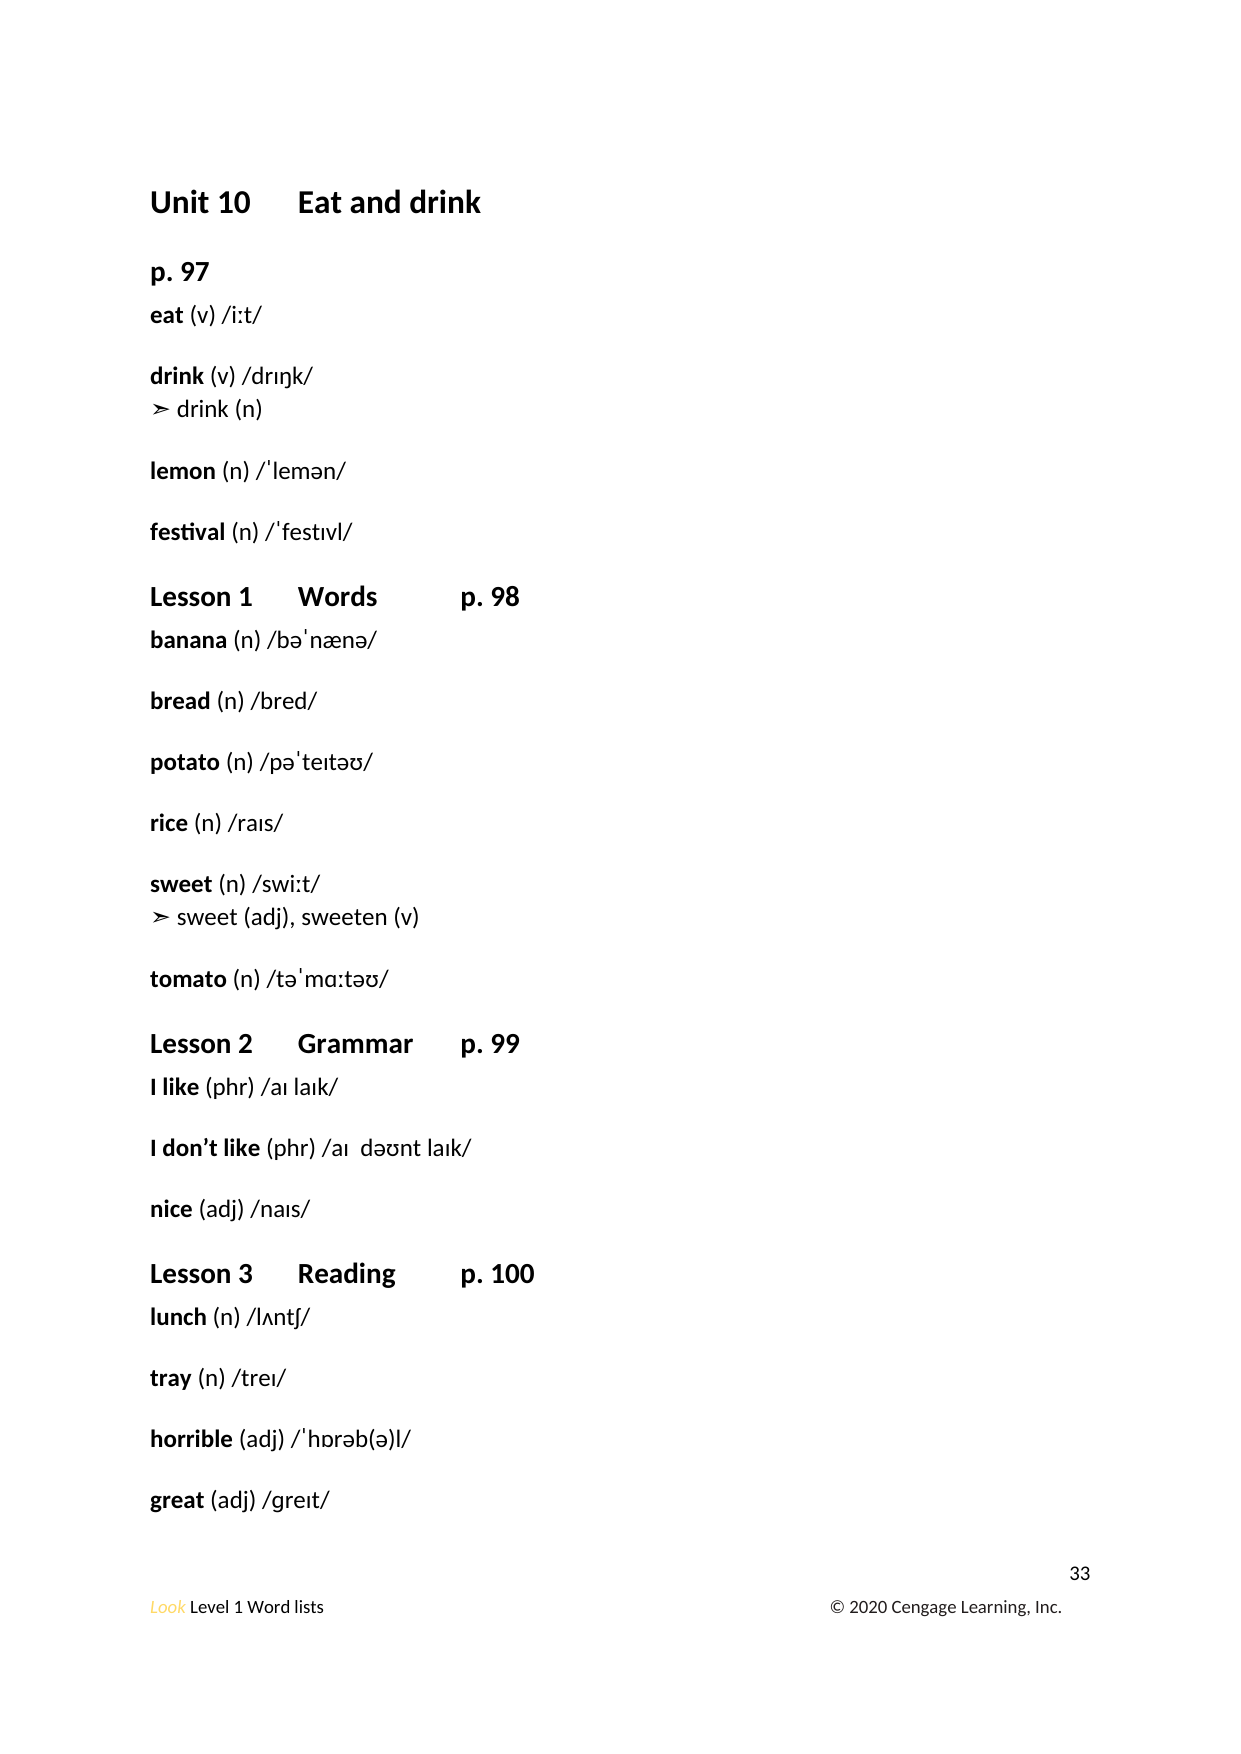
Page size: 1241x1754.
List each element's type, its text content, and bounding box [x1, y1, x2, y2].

text nice (adj) /naɪs/ [150, 1193, 1090, 1224]
text festival (n) /ˈfestɪvl/ [150, 516, 1090, 547]
text ➣ sweet (adj), sweeten (v) [150, 899, 1090, 933]
subtitle Lesson 2 Grammar p. 99 [150, 1025, 1090, 1061]
text horrible (adj) /ˈhɒrəb(ə)l/ [150, 1423, 1090, 1454]
text tray (n) /treɪ/ [150, 1362, 1090, 1393]
text banana (n) /bəˈnænə/ [150, 624, 1090, 655]
subtitle p. 97 [150, 253, 1090, 289]
text I don’t like (phr) /aɪ dəʊnt laɪk/ [150, 1132, 1090, 1163]
subtitle Lesson 1 Words p. 98 [150, 578, 1090, 614]
text potato (n) /pəˈteɪtəʊ/ [150, 746, 1090, 777]
text ➣ drink (n) [150, 391, 1090, 425]
text drink (v) /drɪŋk/ [150, 360, 1090, 391]
text great (adj) /ɡreɪt/ [150, 1484, 1090, 1515]
text tomato (n) /təˈmɑːtəʊ/ [150, 963, 1090, 994]
text lemon (n) /ˈlemən/ [150, 455, 1090, 486]
text eat (v) /iːt/ [150, 299, 1090, 330]
subtitle Lesson 3 Reading p. 100 [150, 1255, 1090, 1291]
text lunch (n) /lʌntʃ/ [150, 1301, 1090, 1332]
subtitle Unit 10 Eat and drink [150, 181, 1090, 222]
text rice (n) /raɪs/ [150, 807, 1090, 838]
text sweet (n) /swiːt/ [150, 868, 1090, 899]
text bread (n) /bred/ [150, 685, 1090, 716]
text I like (phr) /aɪ laɪk/ [150, 1071, 1090, 1102]
